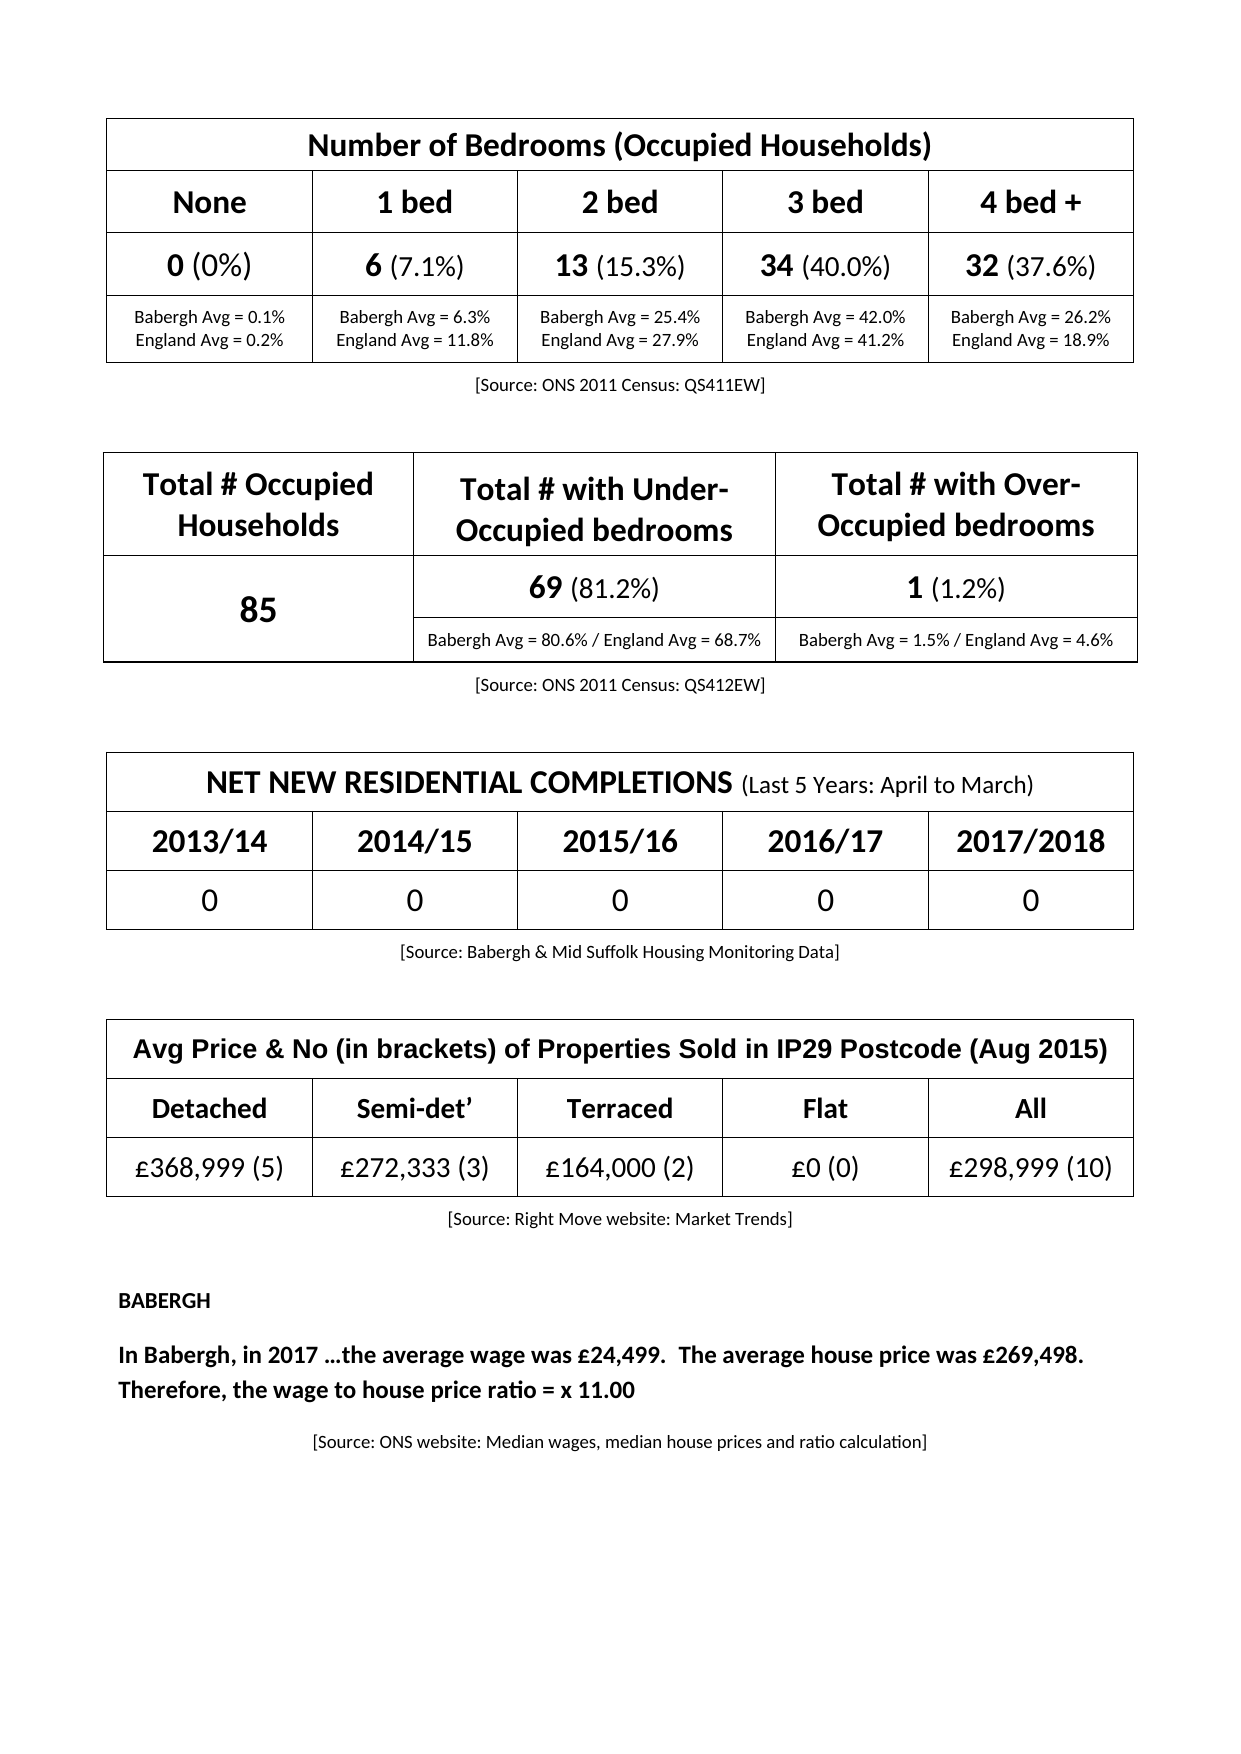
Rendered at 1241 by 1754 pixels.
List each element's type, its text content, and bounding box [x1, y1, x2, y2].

table_cell 85 [104, 556, 413, 661]
table_cell 2017/2018 [929, 812, 1133, 870]
table_header Number of Bedrooms (Occupied Households) [107, 119, 1133, 170]
table_cell £0 (0) [723, 1138, 928, 1196]
table_cell 32 (37.6%) [929, 233, 1133, 294]
table_header Avg Price & No (in brackets) of Properties Sold in IP29 Postcode (Aug 2015) [107, 1020, 1133, 1078]
table_cell All [929, 1079, 1133, 1137]
text [Source: ONS 2011 Census: QS411EW] [118, 373, 1122, 396]
text [Source: Right Move website: Market Trends] [118, 1207, 1122, 1230]
table_header Total # with Under-Occupied bedrooms [414, 453, 775, 555]
table_cell Babergh Avg = 1.5% / England Avg = 4.6% [776, 618, 1137, 661]
text [Source: ONS website: Median wages, median house prices and ratio calculation] [118, 1430, 1122, 1453]
table_cell 1 (1.2%) [776, 556, 1137, 617]
table_cell None [107, 171, 312, 232]
table_header NET NEW RESIDENTIAL COMPLETIONS (Last 5 Years: April to March) [107, 753, 1133, 811]
table_cell Babergh Avg = 6.3% England Avg = 11.8% [313, 296, 517, 362]
table_header Total # with Over-Occupied bedrooms [776, 453, 1137, 555]
table_cell 0 [723, 871, 928, 929]
table_cell £164,000 (2) [518, 1138, 722, 1196]
table_cell Detached [107, 1079, 312, 1137]
table_cell Babergh Avg = 26.2% England Avg = 18.9% [929, 296, 1133, 362]
table_cell 1 bed [313, 171, 517, 232]
table_cell 2016/17 [723, 812, 928, 870]
table_cell 13 (15.3%) [518, 233, 722, 294]
table_cell 2014/15 [313, 812, 517, 870]
table_header Total # Occupied Households [104, 453, 413, 555]
text [Source: Babergh & Mid Suffolk Housing Monitoring Data] [118, 940, 1122, 963]
table_cell £272,333 (3) [313, 1138, 517, 1196]
table_cell 6 (7.1%) [313, 233, 517, 294]
table_cell 0 [929, 871, 1133, 929]
table_cell 0 (0%) [107, 233, 312, 294]
table_cell 2013/14 [107, 812, 312, 870]
table_cell 2015/16 [518, 812, 722, 870]
text BABERGH [118, 1286, 1122, 1314]
table_cell Semi-det’ [313, 1079, 517, 1137]
table_cell 0 [313, 871, 517, 929]
table_cell 2 bed [518, 171, 722, 232]
table_cell 0 [107, 871, 312, 929]
table_cell Flat [723, 1079, 928, 1137]
text [Source: ONS 2011 Census: QS412EW] [118, 673, 1122, 696]
table_cell 34 (40.0%) [723, 233, 928, 294]
table_cell 69 (81.2%) [414, 556, 775, 617]
table_cell 3 bed [723, 171, 928, 232]
table_cell 0 [518, 871, 722, 929]
table_cell Babergh Avg = 42.0% England Avg = 41.2% [723, 296, 928, 362]
table_cell £368,999 (5) [107, 1138, 312, 1196]
table_cell 4 bed + [929, 171, 1133, 232]
table_cell Babergh Avg = 80.6% / England Avg = 68.7% [414, 618, 775, 661]
text In Babergh, in 2017 …the average wage was £24,499. The average house price was £269,498. Therefore, the wage to house price ratio = x 11.00 [118, 1339, 1122, 1405]
table_cell Terraced [518, 1079, 722, 1137]
table_cell Babergh Avg = 0.1% England Avg = 0.2% [107, 296, 312, 362]
table_cell Babergh Avg = 25.4% England Avg = 27.9% [518, 296, 722, 362]
table_cell £298,999 (10) [929, 1138, 1133, 1196]
